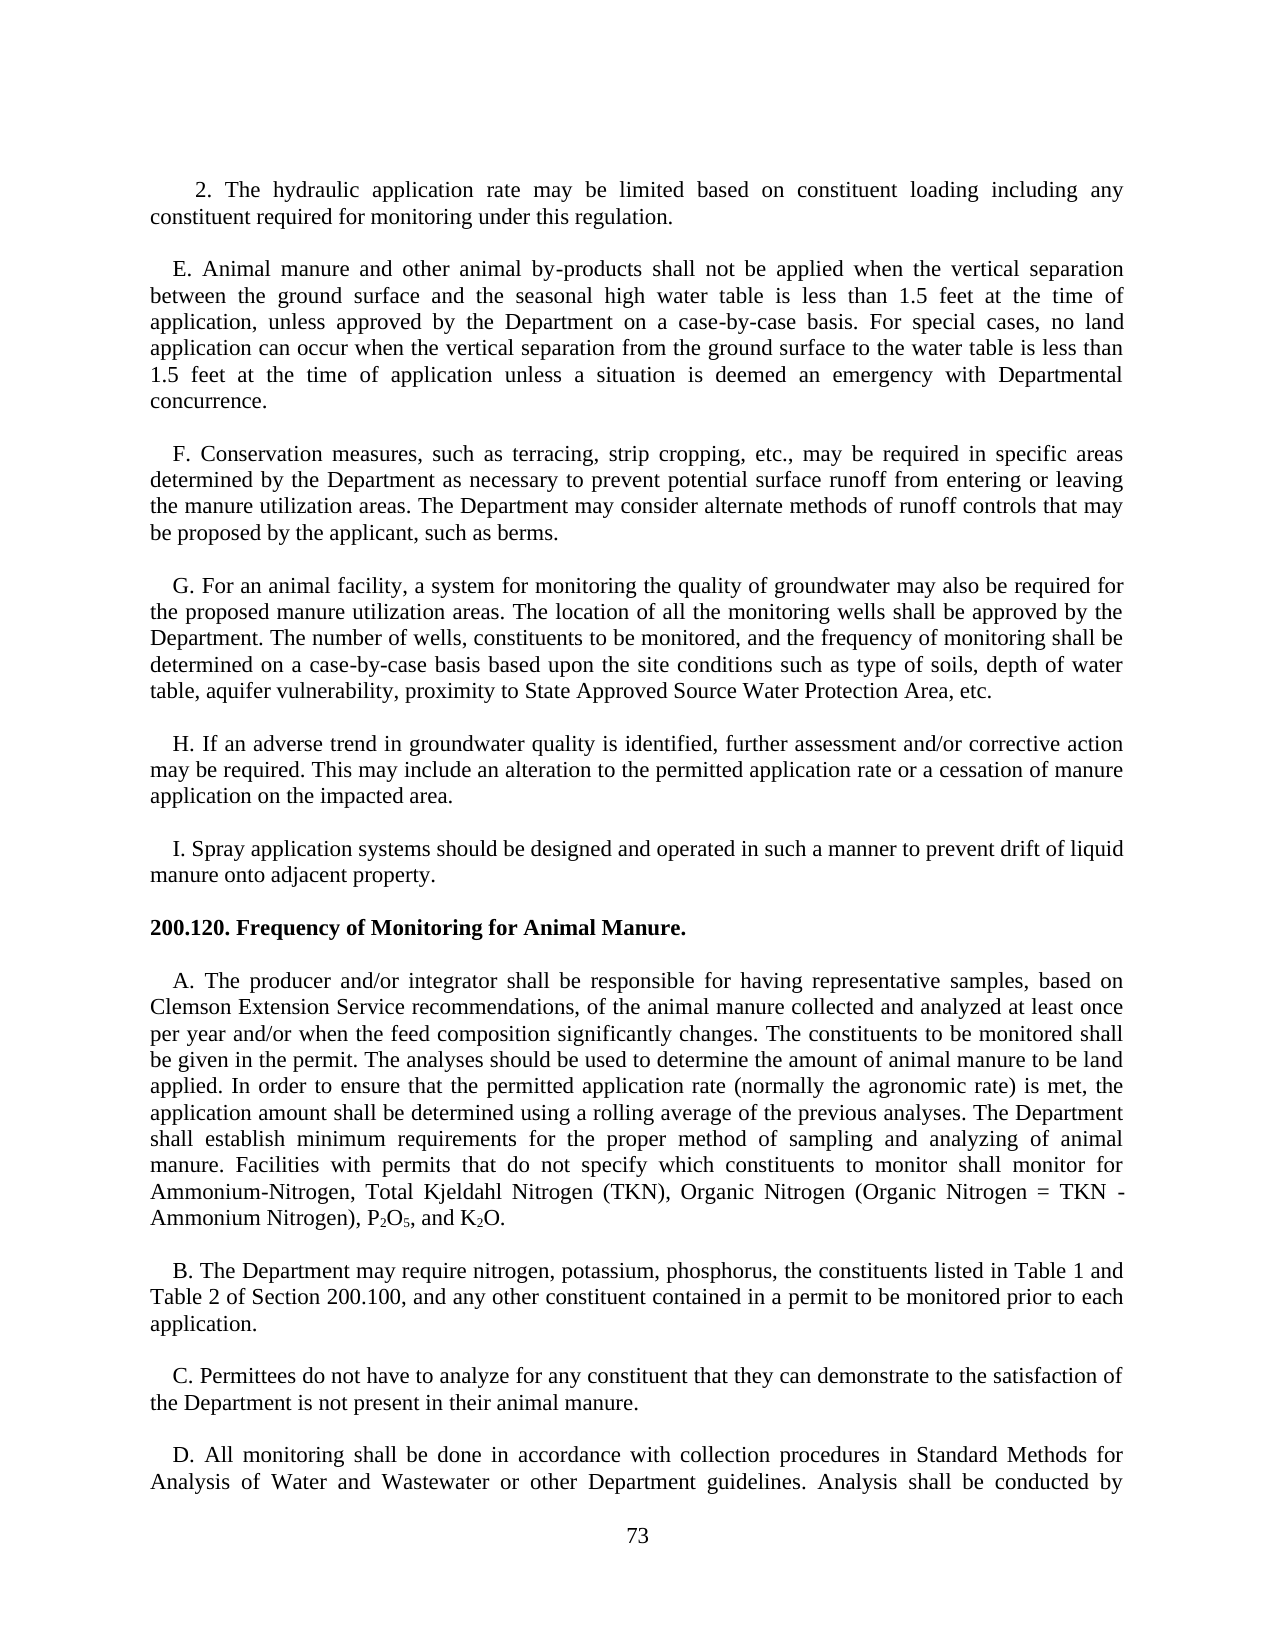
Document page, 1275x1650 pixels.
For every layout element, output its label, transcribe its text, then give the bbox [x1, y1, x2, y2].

text A. The producer and/or integrator shall be responsible for having representative samples, based on Clemson Extension Service recommendations, of the animal manure collected and analyzed at least once per year and/or when the feed composition significantly changes. The constituents to be monitored shall be given in the permit. The analyses should be used to determine the amount of animal manure to be land applied. In order to ensure that the permitted application rate (normally the agronomic rate) is met, the application amount shall be determined using a rolling average of the previous analyses. The Department shall establish minimum requirements for the proper method of sampling and analyzing of animal manure. Facilities with permits that do not specify which constituents to monitor shall monitor for Ammonium-Nitrogen, Total Kjeldahl Nitrogen (TKN), Organic Nitrogen (Organic Nitrogen = TKN - Ammonium Nitrogen), P2O5, and K2O. [150, 967, 1125, 1231]
text H. If an adverse trend in groundwater quality is identified, further assessment and/or corrective action may be required. This may include an alteration to the permitted application rate or a cessation of manure application on the impacted area. [150, 730, 1125, 809]
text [150, 1441, 1125, 1494]
text G. For an animal facility, a system for monitoring the quality of groundwater may also be required for the proposed manure utilization areas. The location of all the monitoring wells shall be approved by the Department. The number of wells, constituents to be monitored, and the frequency of monitoring shall be determined on a case-by-case basis based upon the site conditions such as type of soils, depth of water table, aquifer vulnerability, proximity to State Approved Source Water Protection Area, etc. [150, 572, 1125, 703]
text 200.120. Frequency of Monitoring for Animal Manure. [150, 914, 1125, 941]
text C. Permittees do not have to analyze for any constituent that they can demonstrate to the satisfaction of the Department is not present in their animal manure. [150, 1362, 1125, 1415]
text 2. The hydraulic application rate may be limited based on constituent loading including any constituent required for monitoring under this regulation. [150, 176, 1125, 229]
text E. Animal manure and other animal by-products shall not be applied when the vertical separation between the ground surface and the seasonal high water table is less than 1.5 feet at the time of application, unless approved by the Department on a case-by-case basis. For special cases, no land application can occur when the vertical separation from the ground surface to the water table is less than 1.5 feet at the time of application unless a situation is deemed an emergency with Departmental concurrence. [150, 255, 1125, 413]
text B. The Department may require nitrogen, potassium, phosphorus, the constituents listed in Table 1 and Table 2 of Section 200.100, and any other constituent contained in a permit to be monitored prior to each application. [150, 1257, 1125, 1336]
text I. Spray application systems should be designed and operated in such a manner to prevent drift of liquid manure onto adjacent property. [150, 835, 1125, 888]
text F. Conservation measures, such as terracing, strip cropping, etc., may be required in specific areas determined by the Department as necessary to prevent potential surface runoff from entering or leaving the manure utilization areas. The Department may consider alternate methods of runoff controls that may be proposed by the applicant, such as berms. [150, 440, 1125, 545]
